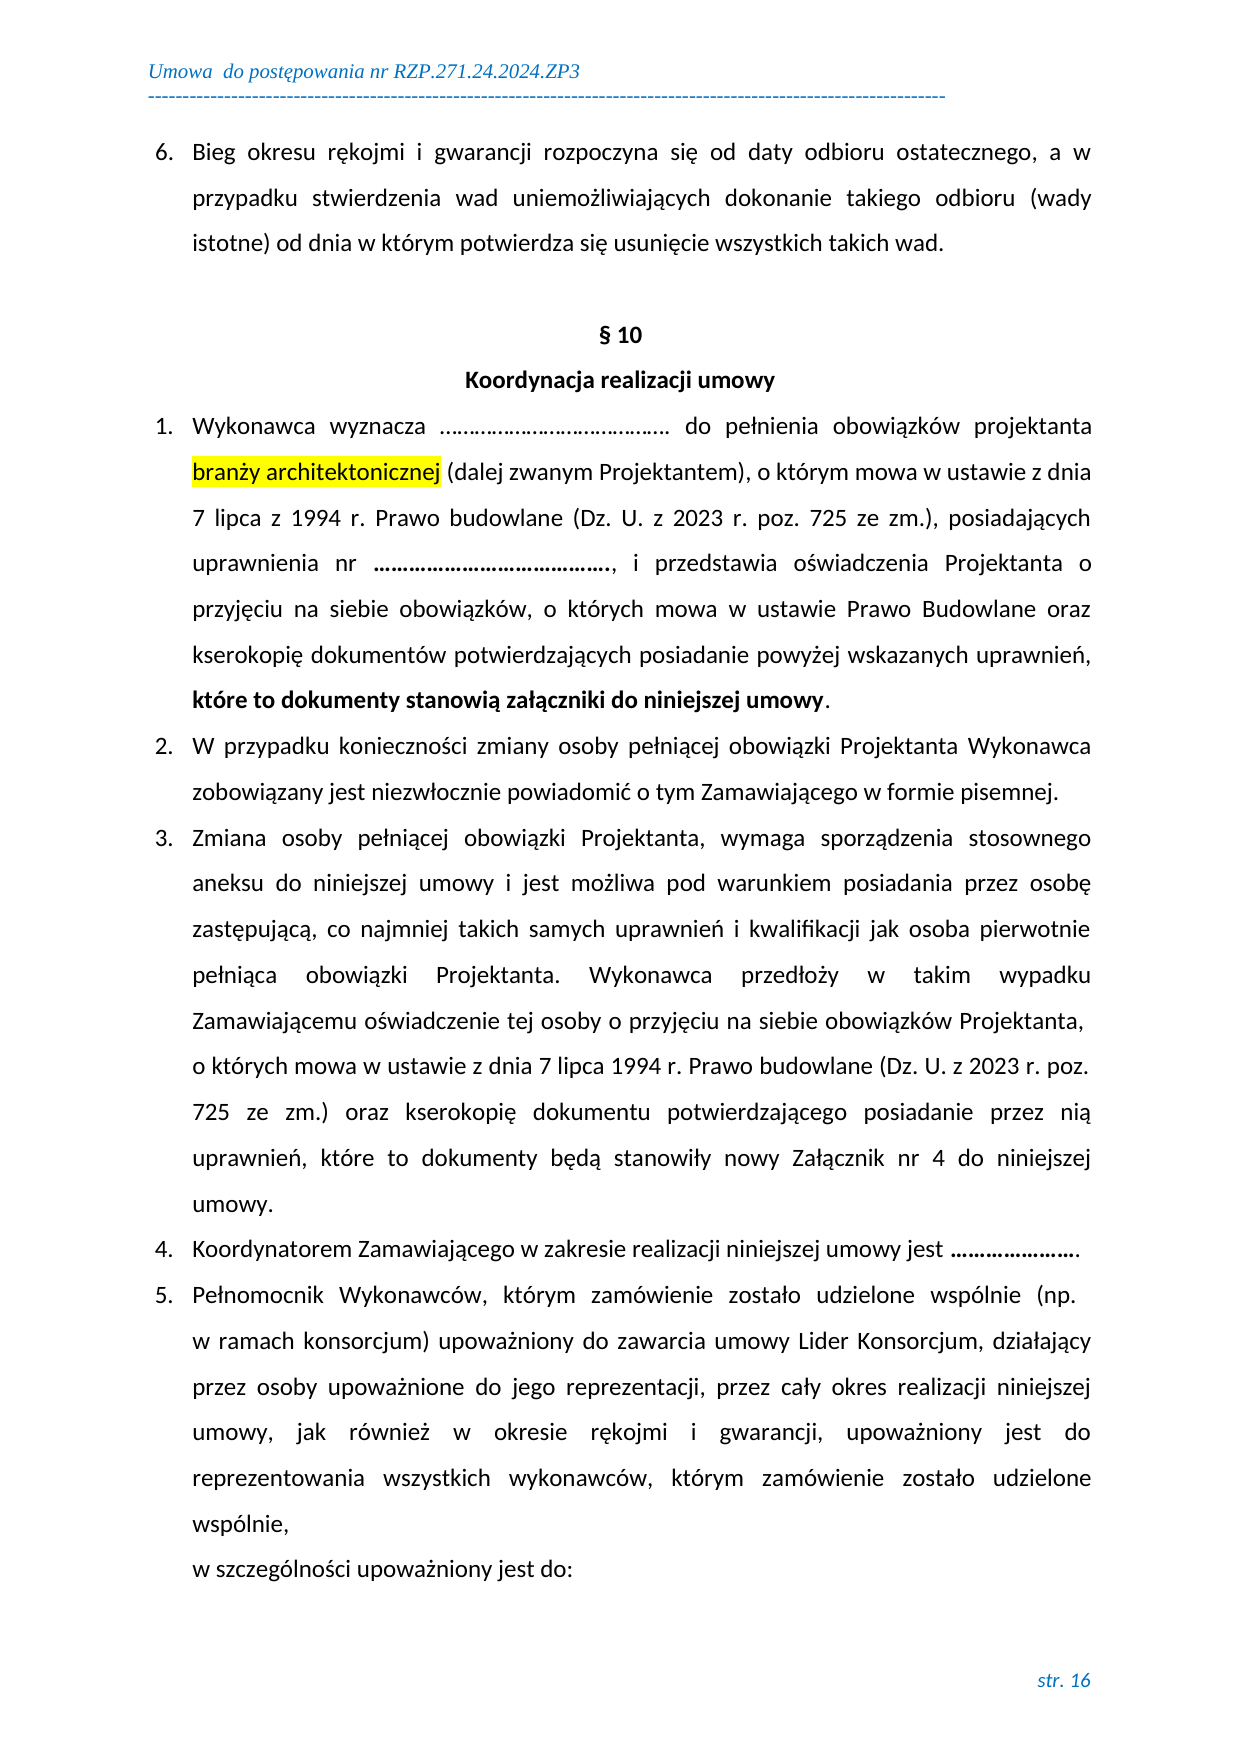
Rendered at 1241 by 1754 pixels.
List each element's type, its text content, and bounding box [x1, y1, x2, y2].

list Wykonawca wyznacza …………………………………. do pełnienia obowiązków projektanta branży architektonicznej (dalej zwanym Projektantem), o którym mowa w ustawie z dnia 7 lipca z 1994 r. Prawo budowlane (Dz. U. z 2023 r. poz. 725 ze zm.), posiadających uprawnienia nr …………………………………., i przedstawia oświadczenia Projektanta o przyjęciu na siebie obowiązków, o których mowa w ustawie Prawo Budowlane oraz kserokopię dokumentów potwierdzających posiadanie powyżej wskazanych uprawnień, które to dokumenty stanowią załączniki do niniejszej umowy. [154, 410, 1092, 715]
list Bieg okresu rękojmi i gwarancji rozpoczyna się od daty odbioru ostatecznego, a w przypadku stwierdzenia wad uniemożliwiających dokonanie takiego odbioru (wady istotne) od dnia w którym potwierdza się usunięcie wszystkich takich wad. [155, 136, 1092, 258]
list Pełnomocnik Wykonawców, którym zamówienie zostało udzielone wspólnie (np. w ramach konsorcjum) upoważniony do zawarcia umowy Lider Konsorcjum, działający przez osoby upoważnione do jego reprezentacji, przez cały okres realizacji niniejszej umowy, jak również w okresie rękojmi i gwarancji, upoważniony jest do reprezentowania wszystkich wykonawców, którym zamówienie zostało udzielone wspólnie, w szczególności upoważniony jest do: [154, 1279, 1092, 1584]
list Koordynatorem Zamawiającego w zakresie realizacji niniejszej umowy jest …………………. [154, 1233, 1092, 1264]
list Zmiana osoby pełniącej obowiązki Projektanta, wymaga sporządzenia stosownego aneksu do niniejszej umowy i jest możliwa pod warunkiem posiadania przez osobę zastępującą, co najmniej takich samych uprawnień i kwalifikacji jak osoba pierwotnie pełniąca obowiązki Projektanta. Wykonawca przedłoży w takim wypadku Zamawiającemu oświadczenie tej osoby o przyjęciu na siebie obowiązków Projektanta, o których mowa w ustawie z dnia 7 lipca 1994 r. Prawo budowlane (Dz. U. z 2023 r. poz. 725 ze zm.) oraz kserokopię dokumentu potwierdzającego posiadanie przez nią uprawnień, które to dokumenty będą stanowiły nowy Załącznik nr 4 do niniejszej umowy. [154, 822, 1092, 1218]
text Koordynacja realizacji umowy [148, 364, 1092, 395]
list W przypadku konieczności zmiany osoby pełniącej obowiązki Projektanta Wykonawca zobowiązany jest niezwłocznie powiadomić o tym Zamawiającego w formie pisemnej. [154, 730, 1092, 807]
text § 10 [148, 319, 1092, 349]
